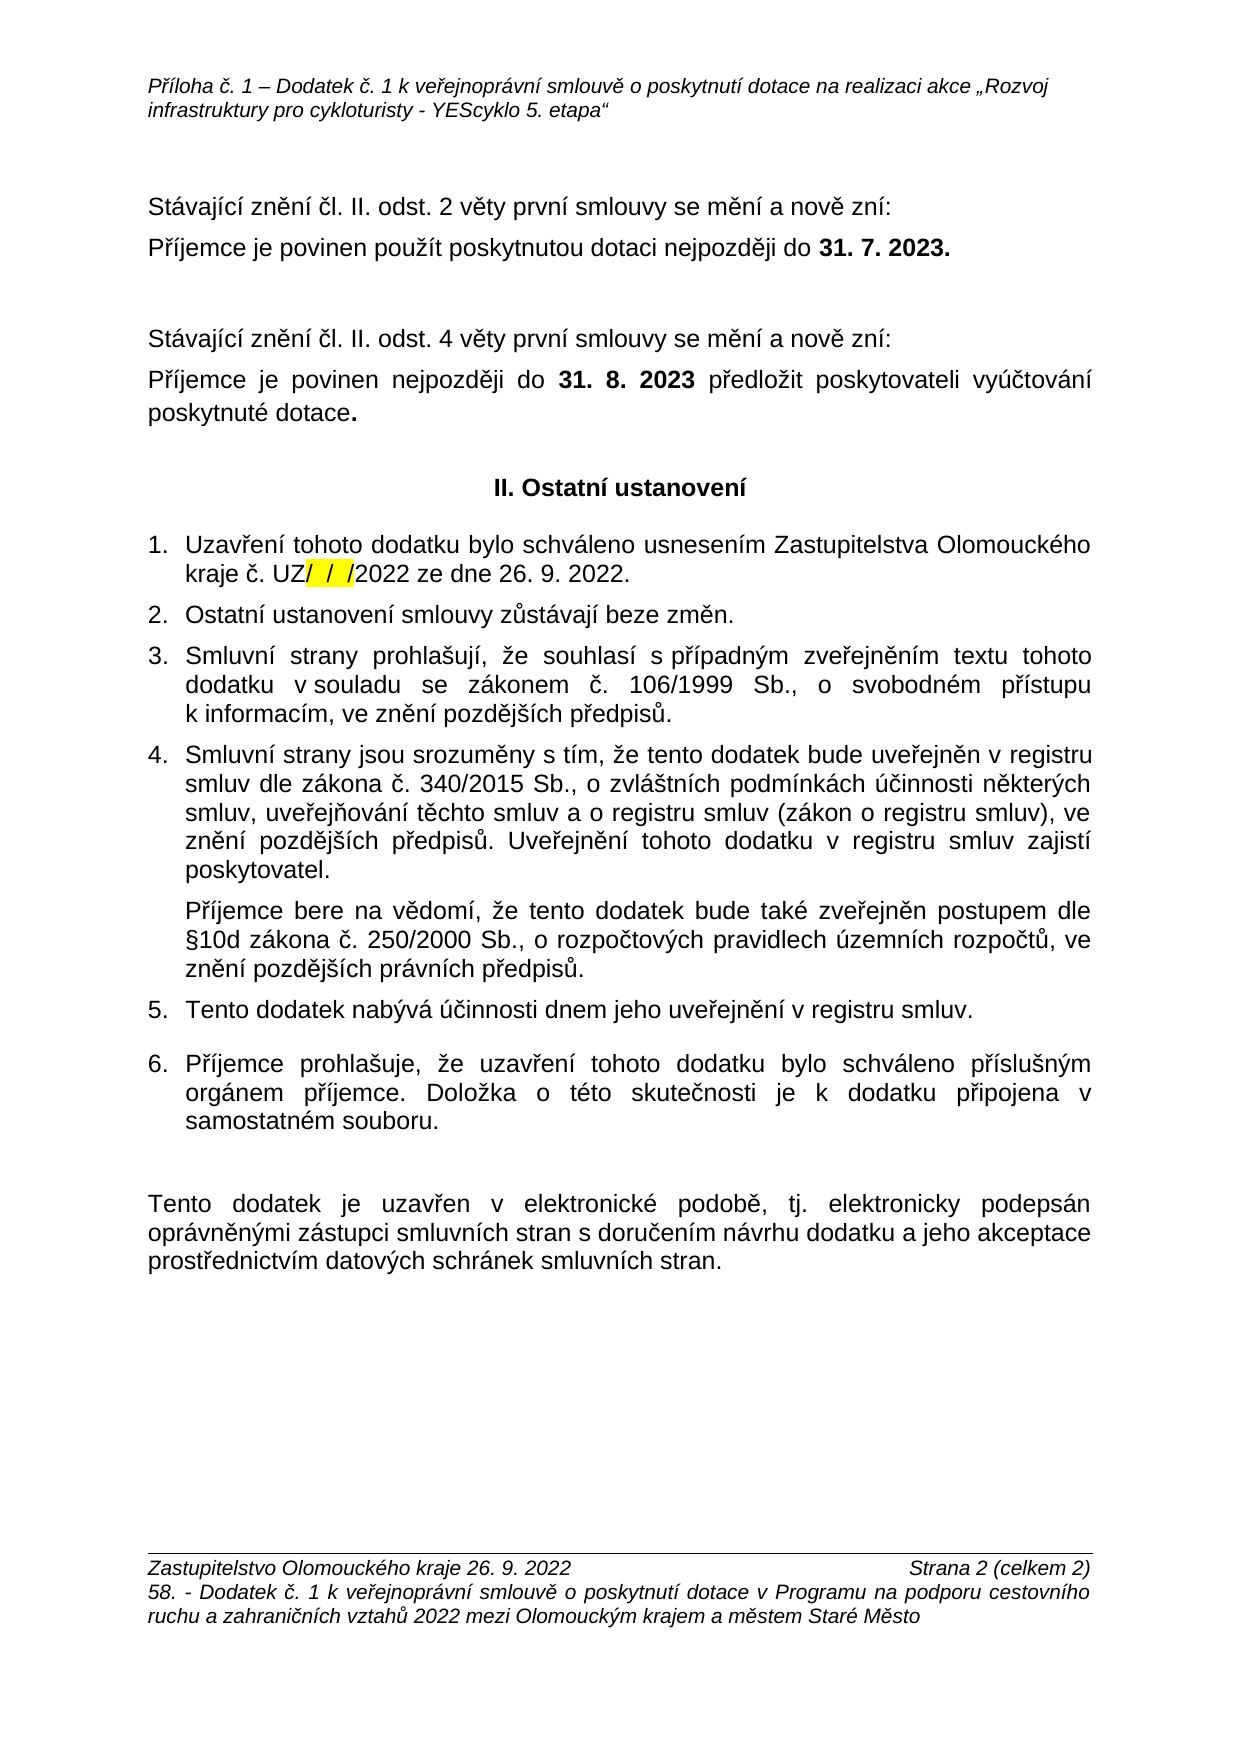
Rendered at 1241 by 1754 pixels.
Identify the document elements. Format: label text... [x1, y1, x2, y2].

list Ostatní ustanovení smlouvy zůstávají beze změn. [148, 600, 1093, 629]
text Příjemce je povinen nejpozději do 31. 8. 2023 předložit poskytovateli vyúčtování poskytnuté dotace. [148, 365, 1093, 427]
list Příjemce prohlašuje, že uzavření tohoto dodatku bylo schváleno příslušným orgánem příjemce. Doložka o této skutečnosti je k dodatku připojena v samostatném souboru. [148, 1049, 1093, 1135]
text Příjemce je povinen použít poskytnutou dotaci nejpozději do 31. 7. 2023. [148, 233, 1093, 262]
list Tento dodatek nabývá účinnosti dnem jeho uveřejnění v registru smluv. [148, 995, 1093, 1024]
list Příjemce bere na vědomí, že tento dodatek bude také zveřejněn postupem dle §10d zákona č. 250/2000 Sb., o rozpočtových pravidlech územních rozpočtů, ve znění pozdějších právních předpisů. [185, 896, 1093, 982]
text II. Ostatní ustanovení [148, 472, 1093, 501]
text Stávající znění čl. II. odst. 4 věty první smlouvy se mění a nově zní: [148, 324, 1093, 353]
list Smluvní strany prohlašují, že souhlasí s případným zveřejněním textu tohoto dodatku v souladu se zákonem č. 106/1999 Sb., o svobodném přístupu k informacím, ve znění pozdějších předpisů. [148, 641, 1093, 727]
list Uzavření tohoto dodatku bylo schváleno usnesením Zastupitelstva Olomouckého kraje č. UZ/ / /2022 ze dne 26. 9. 2022. [148, 530, 1093, 587]
list Smluvní strany jsou srozuměny s tím, že tento dodatek bude uveřejněn v registru smluv dle zákona č. 340/2015 Sb., o zvláštních podmínkách účinnosti některých smluv, uveřejňování těchto smluv a o registru smluv (zákon o registru smluv), ve znění pozdějších předpisů. Uveřejnění tohoto dodatku v registru smluv zajistí poskytovatel. [148, 740, 1093, 884]
text Tento dodatek je uzavřen v elektronické podobě, tj. elektronicky podepsán oprávněnými zástupci smluvních stran s doručením návrhu dodatku a jeho akceptace prostřednictvím datových schránek smluvních stran. [148, 1189, 1093, 1275]
text Stávající znění čl. II. odst. 2 věty první smlouvy se mění a nově zní: [148, 192, 1093, 220]
